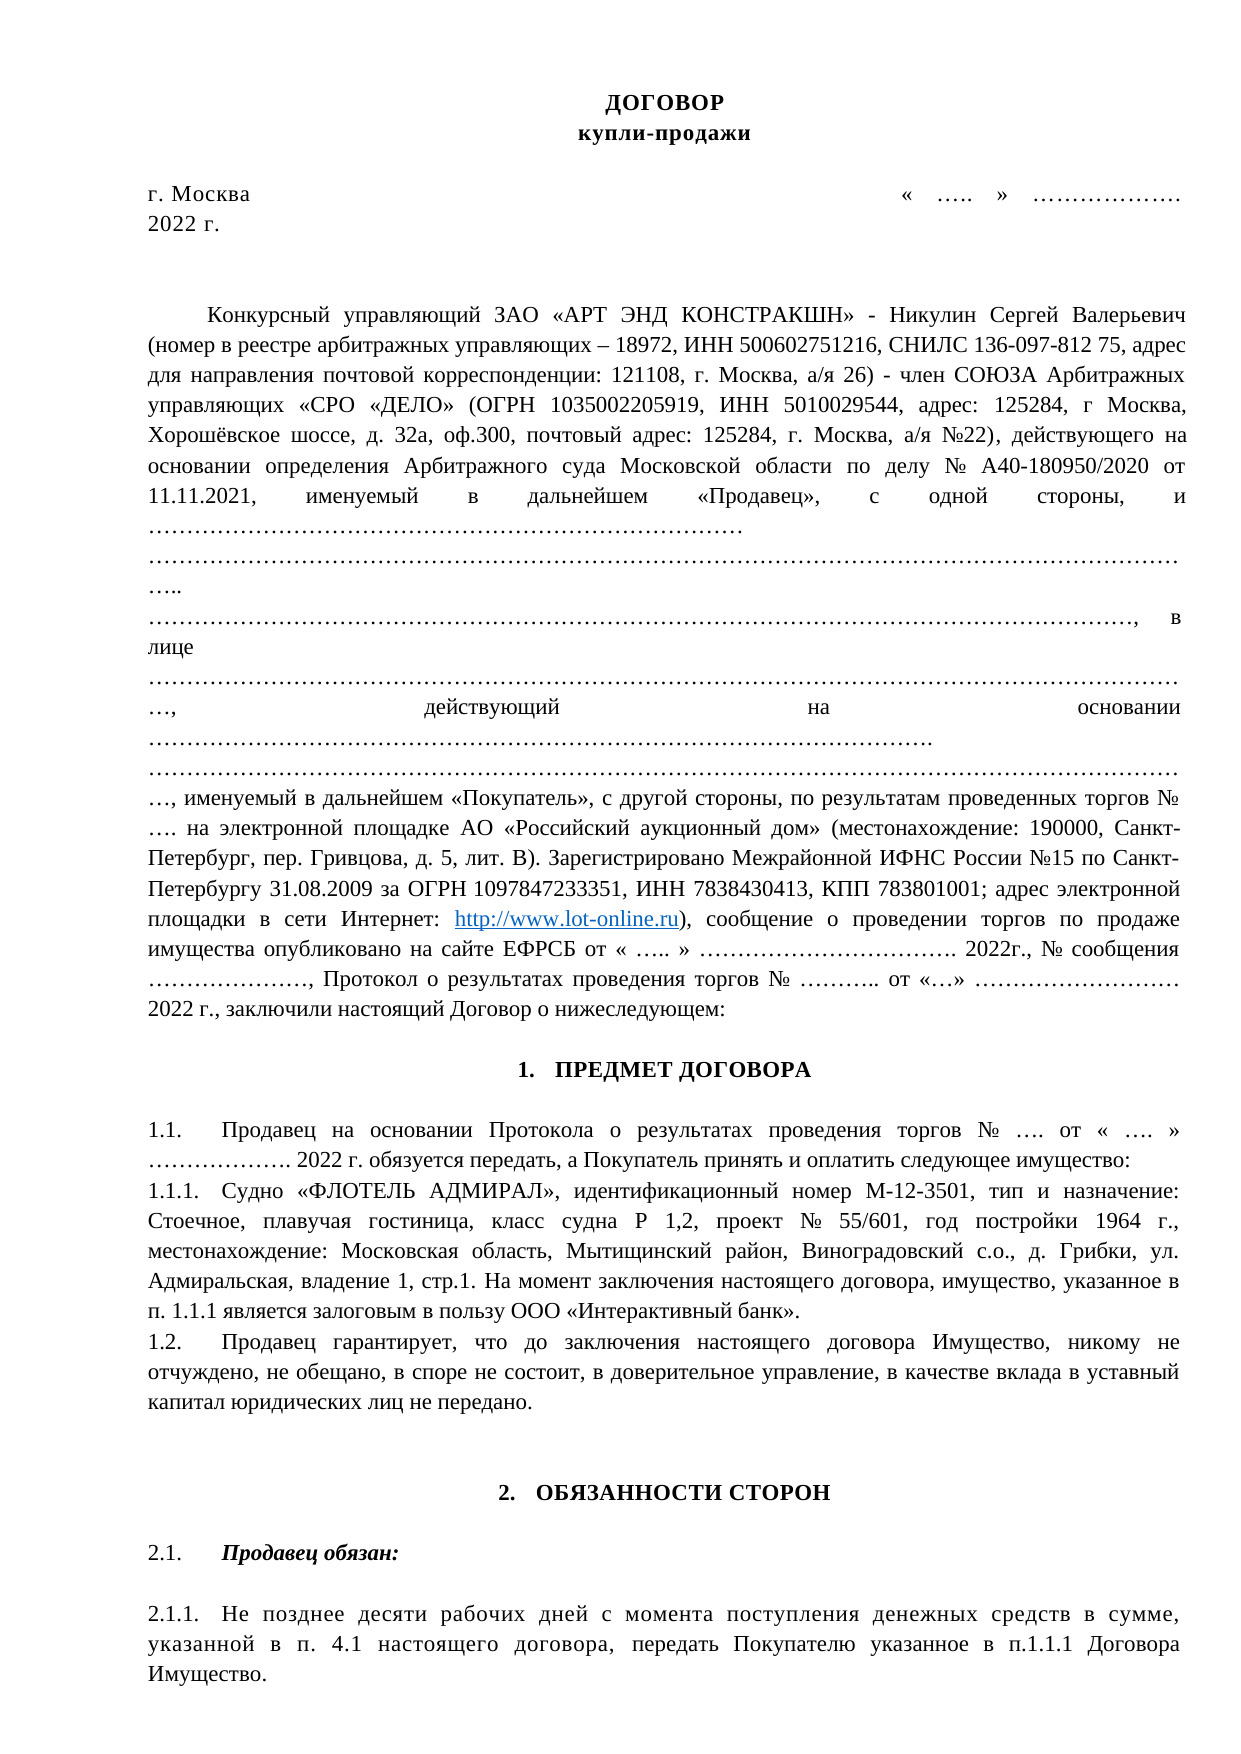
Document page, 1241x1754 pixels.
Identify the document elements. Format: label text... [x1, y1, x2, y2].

text Конкурсный управляющий ЗАО «АРТ ЭНД КОНСТРАКШН» - Никулин Сергей Валерьевич (номер в реестре арбитражных управляющих – 18972, ИНН 500602751216, СНИЛС 136-097-812 75, адрес для направления почтовой корреспонденции: 121108, г. Москва, а/я 26) - член СОЮЗА Арбитражных управляющих «СРО «ДЕЛО» (ОГРН 1035002205919, ИНН 5010029544, адрес: 125284, г Москва, Хорошёвское шоссе, д. 32а, оф.300, почтовый адрес: 125284, г. Москва, а/я №22), действующего на основании определения Арбитражного суда Московской области по делу № А40-180950/2020 от 11.11.2021, именуемый в дальнейшем «Продавец», с одной стороны, и …………………………………………………………………… ………………………………………………………………………………………………………………………….. [148, 301, 1187, 599]
text купли-продажи [148, 119, 1181, 146]
list ПРЕДМЕТ ДОГОВОРА [148, 1056, 1181, 1082]
list Судно «ФЛОТЕЛЬ АДМИРАЛ», идентификационный номер М-12-3501, тип и назначение: Стоечное, плавучая гостиница, класс судна Р 1,2, проект № 55/601, год постройки 1964 г., местонахождение: Московская область, Мытищинский район, Виноградовский с.о., д. Грибки, ул. Адмиральская, владение 1, стр.1. На момент заключения настоящего договора, имущество, указанное в п. 1.1.1 является залоговым в пользу ООО «Интерактивный банк». [148, 1177, 1181, 1324]
text …………………………………………………………………………………………………………………, в лице …………………………………………………………………………………………………………………………, действующий на основании …………………………………………………………………………………………. [148, 603, 1181, 750]
list Продавец на основании Протокола о результатах проведения торгов № …. от « …. » ………………. 2022 г. обязуется передать, а Покупатель принять и оплатить следующее имущество: [148, 1116, 1181, 1173]
text г. Москва « ….. » ………………. 2022 г. [148, 180, 1181, 236]
list Не позднее десяти рабочих дней с момента поступления денежных средств в сумме, указанной в п. 4.1 настоящего договора, передать Покупателю указанное в п.1.1.1 Договора Имущество. [148, 1600, 1181, 1686]
text …………………………………………………………………………………………………………………………, именуемый в дальнейшем «Покупатель», с другой стороны, по результатам проведенных торгов № …. на электронной площадке АО «Российский аукционный дом» (местонахождение: 190000, Санкт-Петербург, пер. Гривцова, д. 5, лит. В). Зарегистрировано Межрайонной ИФНС России №15 по Санкт-Петербургу 31.08.2009 за ОГРН 1097847233351, ИНН 7838430413, КПП 783801001; адрес электронной площадки в сети Интернет: http://www.lot-online.ru), сообщение о проведении торгов по продаже имущества опубликовано на сайте ЕФРСБ от « ….. » ……………………………. 2022г., № сообщения …………………, Протокол о результатах проведения торгов № ……….. от «…» ……………………… 2022 г., заключили настоящий Договор о нижеследующем: [148, 754, 1181, 1022]
text ДОГОВОР [148, 89, 1181, 116]
list Продавец гарантирует, что до заключения настоящего договора Имущество, никому не отчуждено, не обещано, в споре не состоит, в доверительное управление, в качестве вклада в уставный капитал юридических лиц не передано. [148, 1328, 1181, 1414]
list Продавец обязан: [148, 1539, 1181, 1566]
list ОБЯЗАННОСТИ СТОРОН [148, 1479, 1181, 1505]
